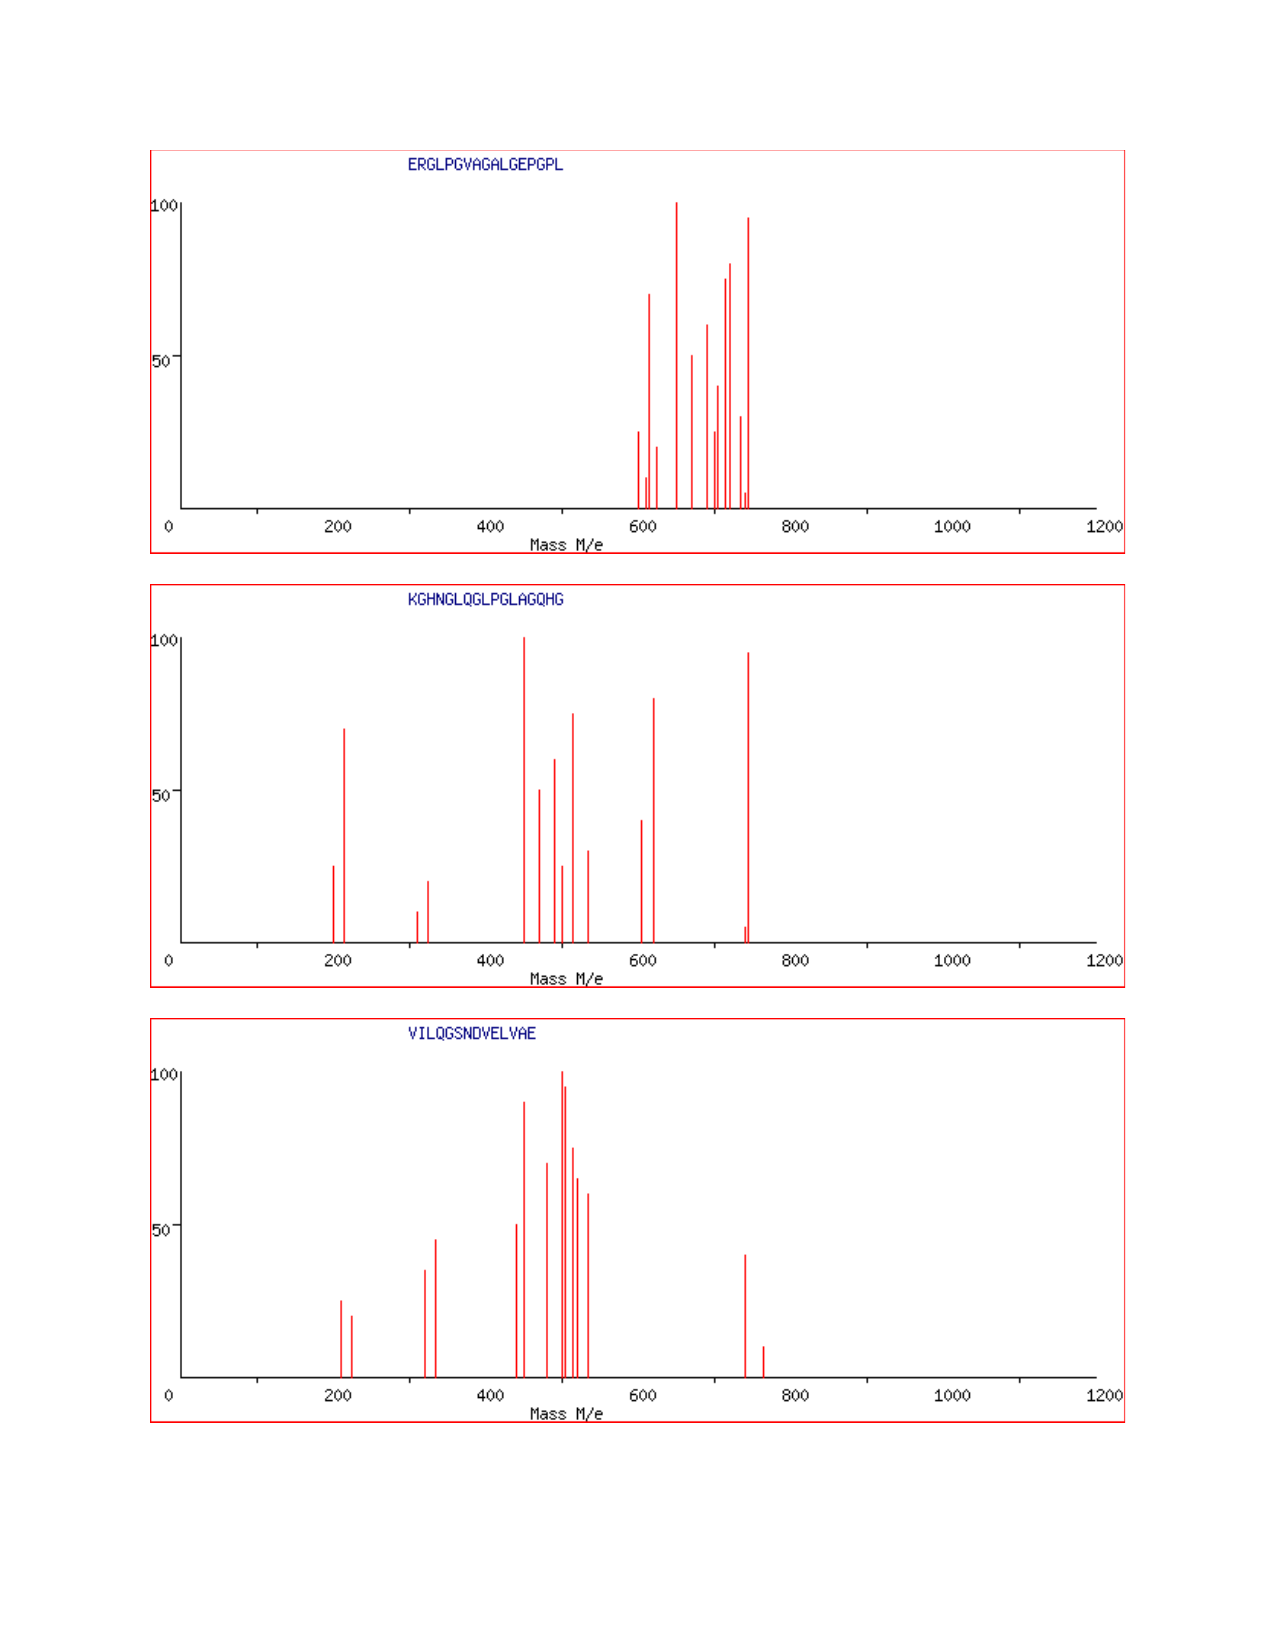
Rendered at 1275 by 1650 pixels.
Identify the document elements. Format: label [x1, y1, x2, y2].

picture [150, 150, 1125, 554]
picture [150, 584, 1125, 988]
picture [150, 1018, 1125, 1423]
